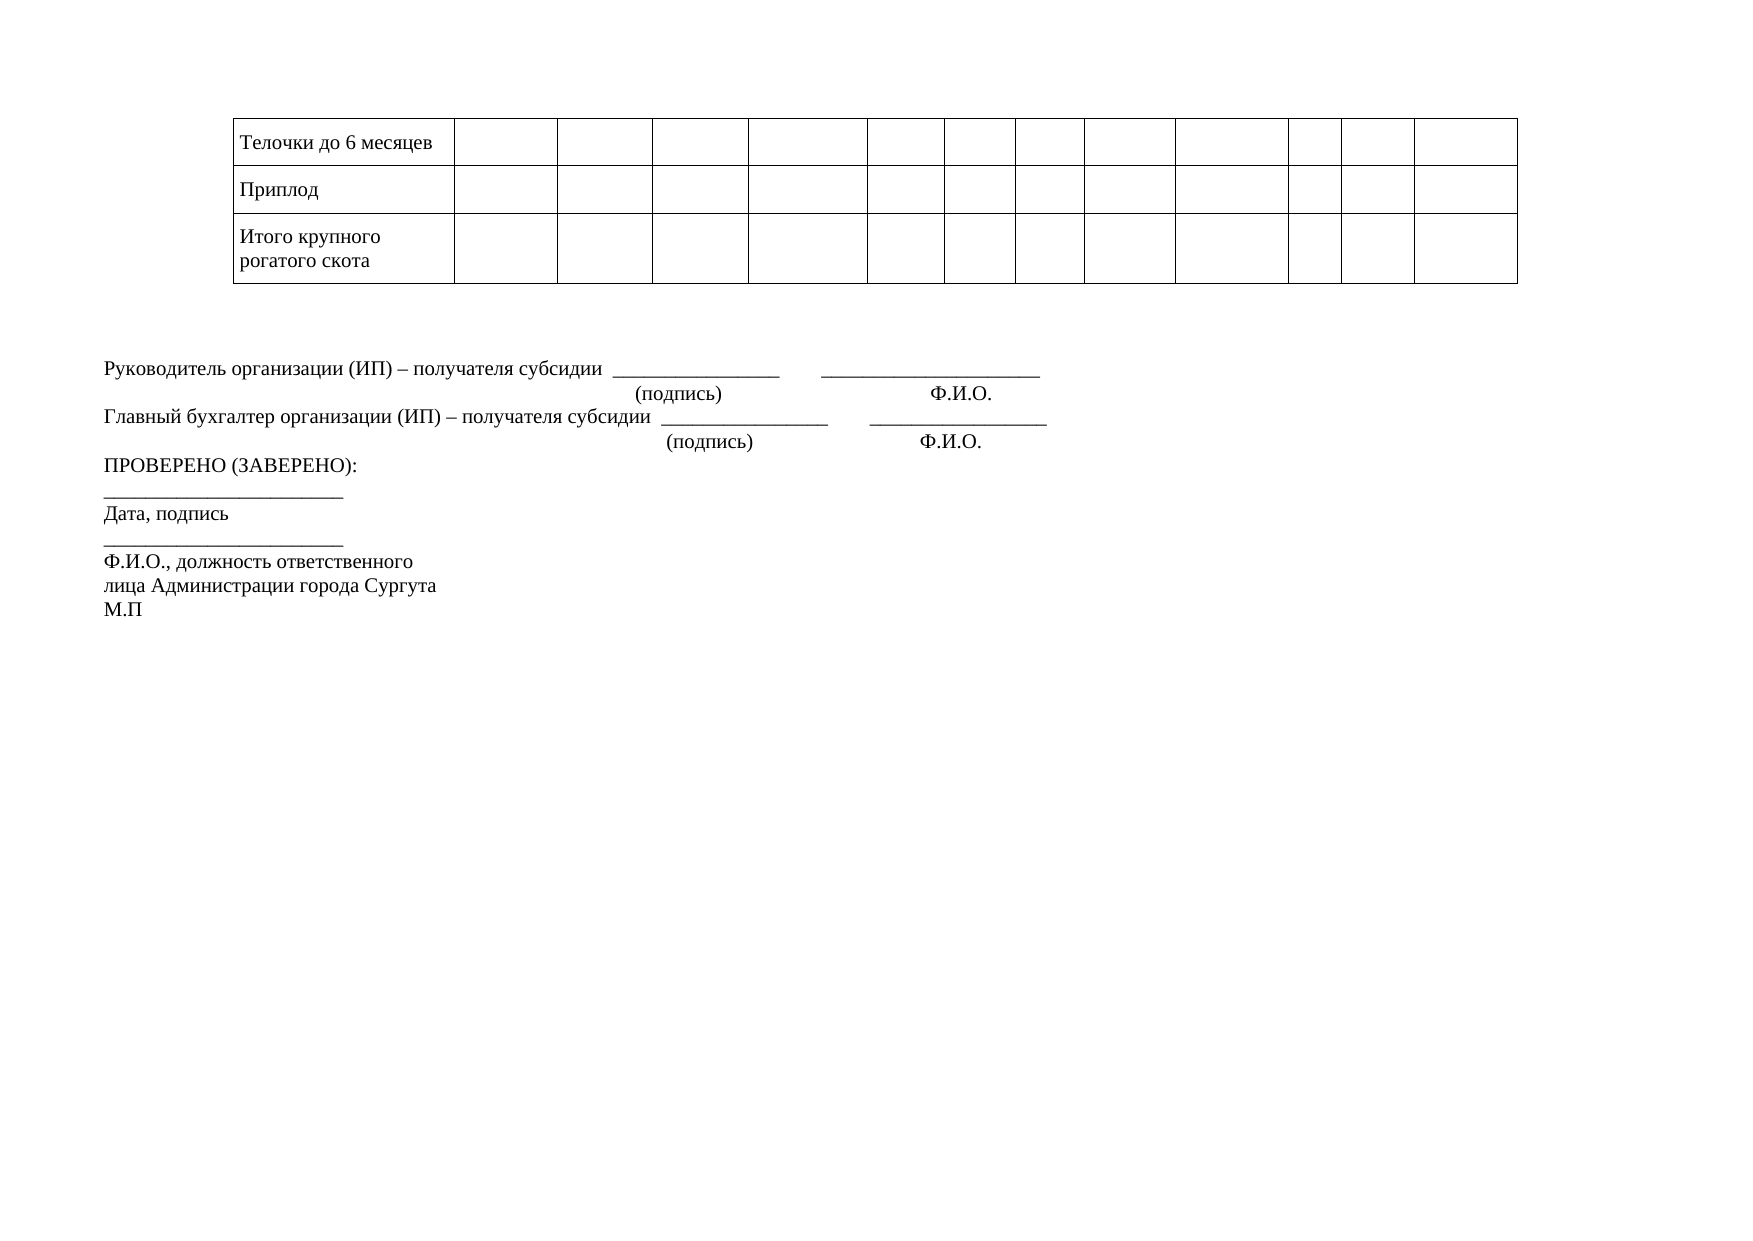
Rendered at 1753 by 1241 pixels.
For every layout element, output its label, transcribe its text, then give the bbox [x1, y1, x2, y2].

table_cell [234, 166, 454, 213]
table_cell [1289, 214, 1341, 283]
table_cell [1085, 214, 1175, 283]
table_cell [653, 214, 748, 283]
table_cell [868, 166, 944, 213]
text _______________________ [103, 477, 1649, 501]
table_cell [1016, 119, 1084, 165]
text ПРОВЕРЕНО (ЗАВЕРЕНО): [103, 453, 1649, 477]
text (подпись) Ф.И.О. [103, 380, 1649, 404]
text Руководитель организации (ИП) – получателя субсидии ________________ _____________________ [103, 356, 1649, 380]
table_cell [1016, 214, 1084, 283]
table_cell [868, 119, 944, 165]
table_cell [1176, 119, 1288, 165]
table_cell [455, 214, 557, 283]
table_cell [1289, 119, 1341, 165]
text Главный бухгалтер организации (ИП) – получателя субсидии ________________ _________________ [103, 404, 1649, 428]
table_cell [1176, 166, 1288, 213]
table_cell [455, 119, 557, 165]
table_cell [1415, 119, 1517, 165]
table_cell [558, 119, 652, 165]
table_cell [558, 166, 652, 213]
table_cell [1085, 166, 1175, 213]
text лица Администрации города Сургута [103, 573, 1649, 597]
text Ф.И.О., должность ответственного [103, 549, 1649, 573]
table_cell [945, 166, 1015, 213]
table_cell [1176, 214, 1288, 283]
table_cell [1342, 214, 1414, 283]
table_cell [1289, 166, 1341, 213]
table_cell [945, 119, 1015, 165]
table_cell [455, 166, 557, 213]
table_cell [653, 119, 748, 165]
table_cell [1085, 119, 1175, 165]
text (подпись) Ф.И.О. [103, 428, 1649, 453]
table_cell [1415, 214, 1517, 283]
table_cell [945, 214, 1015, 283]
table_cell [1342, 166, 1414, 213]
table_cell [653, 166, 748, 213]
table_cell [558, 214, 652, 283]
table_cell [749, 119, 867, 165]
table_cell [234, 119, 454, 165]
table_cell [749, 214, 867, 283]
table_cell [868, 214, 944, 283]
text _______________________ [103, 525, 1649, 549]
text Дата, подпись [103, 501, 1649, 525]
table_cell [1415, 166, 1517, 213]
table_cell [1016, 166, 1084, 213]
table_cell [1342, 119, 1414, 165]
text М.П [103, 597, 1649, 621]
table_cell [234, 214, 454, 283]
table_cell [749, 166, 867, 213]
